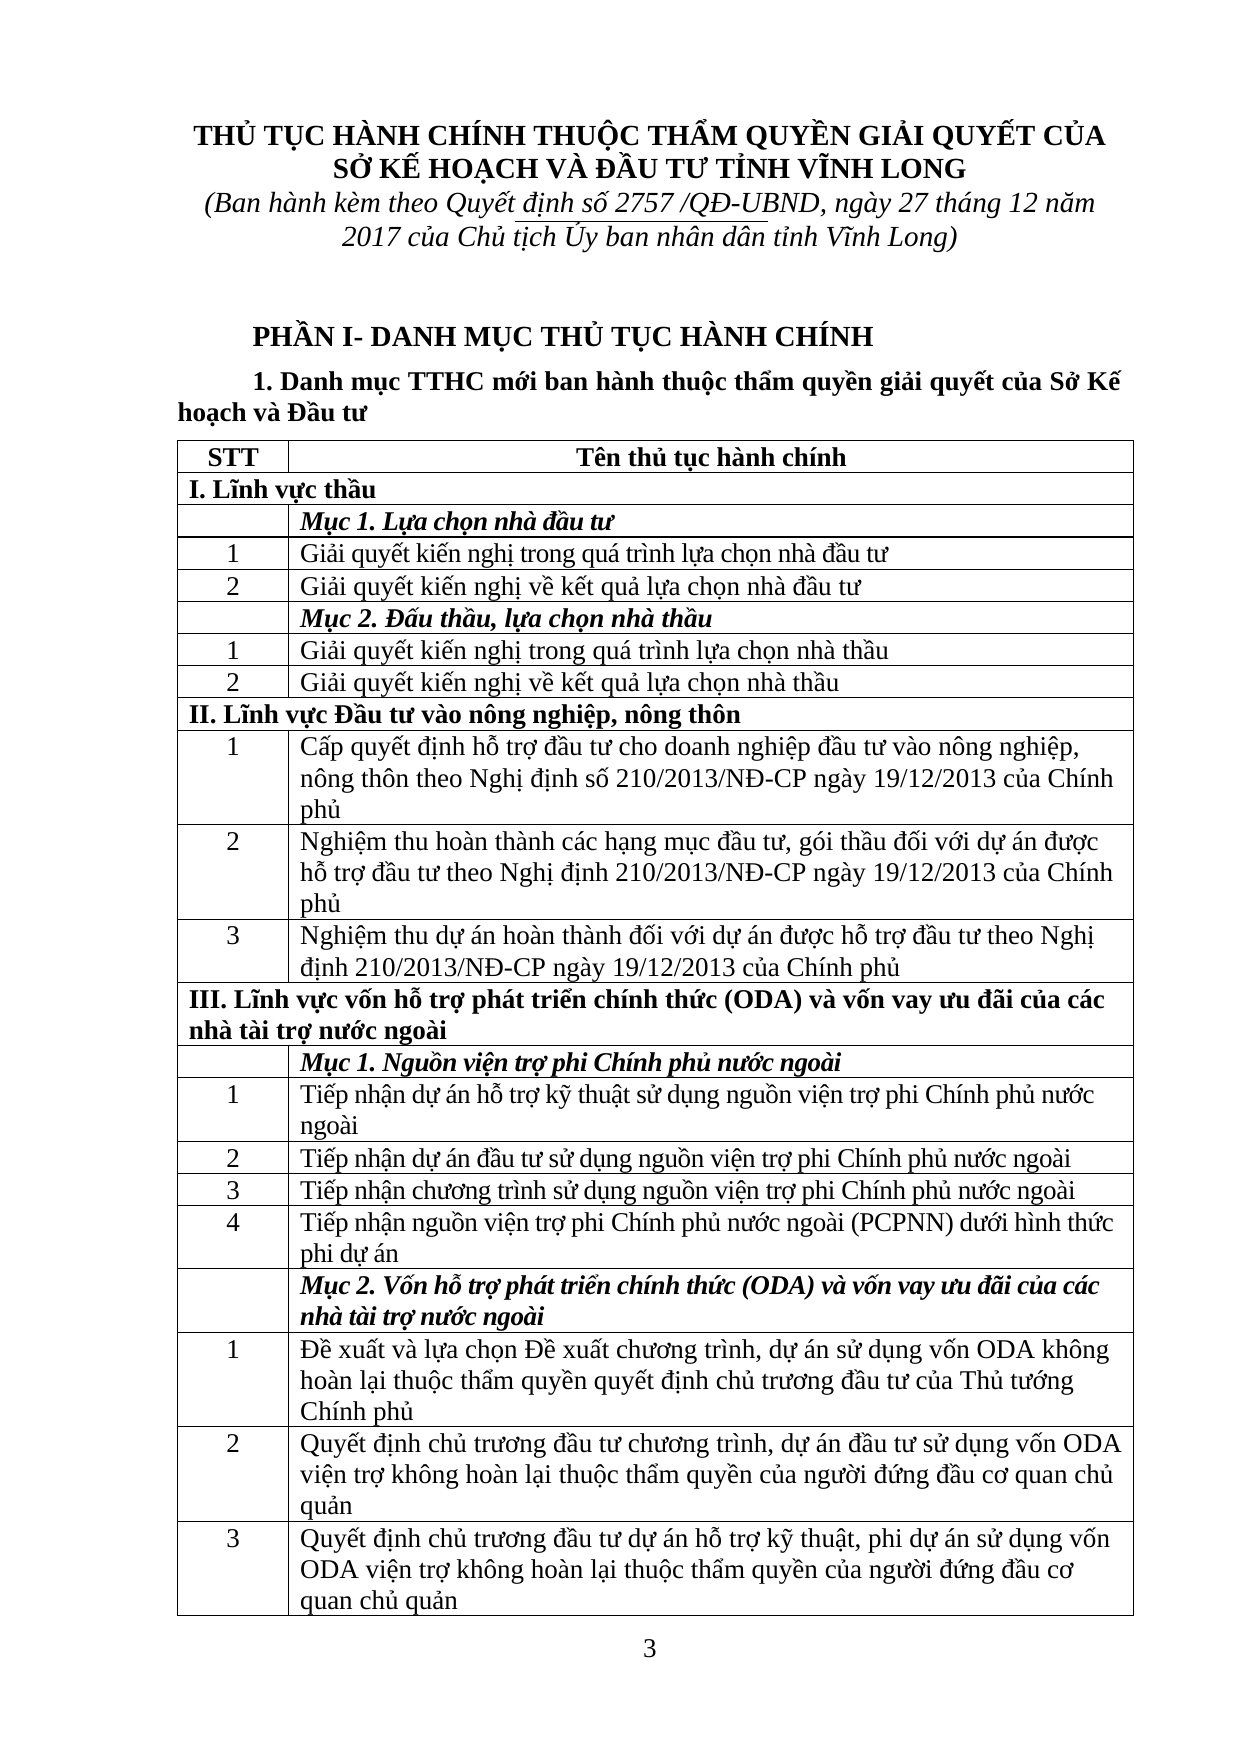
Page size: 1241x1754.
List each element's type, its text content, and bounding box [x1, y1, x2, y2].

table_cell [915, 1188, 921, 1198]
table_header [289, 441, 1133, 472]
text 1. Danh mục TTHC mới ban hành thuộc thẩm quyền giải quyết của Sở Kế hoạch và Đầu tư [177, 365, 1122, 427]
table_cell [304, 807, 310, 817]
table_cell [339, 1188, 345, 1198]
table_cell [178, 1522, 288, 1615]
text THỦ TỤC HÀNH CHÍNH THUỘC THẨM QUYỀN GIẢI QUYẾT CỦA [177, 118, 1122, 152]
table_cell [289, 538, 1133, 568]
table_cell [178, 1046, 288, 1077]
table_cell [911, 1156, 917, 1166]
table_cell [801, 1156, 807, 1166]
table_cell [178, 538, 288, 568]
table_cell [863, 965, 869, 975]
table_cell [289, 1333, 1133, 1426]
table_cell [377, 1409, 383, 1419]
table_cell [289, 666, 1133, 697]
text SỞ KẾ HOẠCH VÀ ĐẦU TƯ TỈNH VĨNH LONG [177, 152, 1122, 185]
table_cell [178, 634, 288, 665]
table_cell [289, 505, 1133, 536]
text (Ban hành kèm theo Quyết định số 2757 /QĐ-UBND, ngày 27 tháng 12 năm 2017 của Chủ tịch Ủy ban nhân dân tỉnh Vĩnh Long) [177, 185, 1122, 252]
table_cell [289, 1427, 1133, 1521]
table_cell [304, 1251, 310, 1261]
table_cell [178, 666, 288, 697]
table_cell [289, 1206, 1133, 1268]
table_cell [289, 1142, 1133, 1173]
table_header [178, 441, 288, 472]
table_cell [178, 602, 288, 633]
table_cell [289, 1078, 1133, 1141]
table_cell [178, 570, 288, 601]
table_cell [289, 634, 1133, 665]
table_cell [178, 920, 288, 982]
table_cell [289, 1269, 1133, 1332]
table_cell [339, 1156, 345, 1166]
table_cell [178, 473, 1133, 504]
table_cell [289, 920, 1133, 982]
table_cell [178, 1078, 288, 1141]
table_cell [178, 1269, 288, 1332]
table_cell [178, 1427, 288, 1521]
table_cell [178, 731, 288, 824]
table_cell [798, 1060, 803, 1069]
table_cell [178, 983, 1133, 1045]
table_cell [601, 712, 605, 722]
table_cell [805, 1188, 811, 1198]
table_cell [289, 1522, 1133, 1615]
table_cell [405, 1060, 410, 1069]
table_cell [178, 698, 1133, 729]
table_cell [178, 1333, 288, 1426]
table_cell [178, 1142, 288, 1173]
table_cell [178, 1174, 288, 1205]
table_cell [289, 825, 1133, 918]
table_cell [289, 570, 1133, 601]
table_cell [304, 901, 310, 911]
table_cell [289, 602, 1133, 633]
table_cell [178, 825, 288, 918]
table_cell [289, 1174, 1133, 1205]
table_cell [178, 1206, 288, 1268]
text PHẦN I- DANH MỤC THỦ TỤC HÀNH CHÍNH [177, 319, 1122, 352]
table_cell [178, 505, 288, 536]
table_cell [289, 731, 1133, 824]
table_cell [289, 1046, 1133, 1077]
